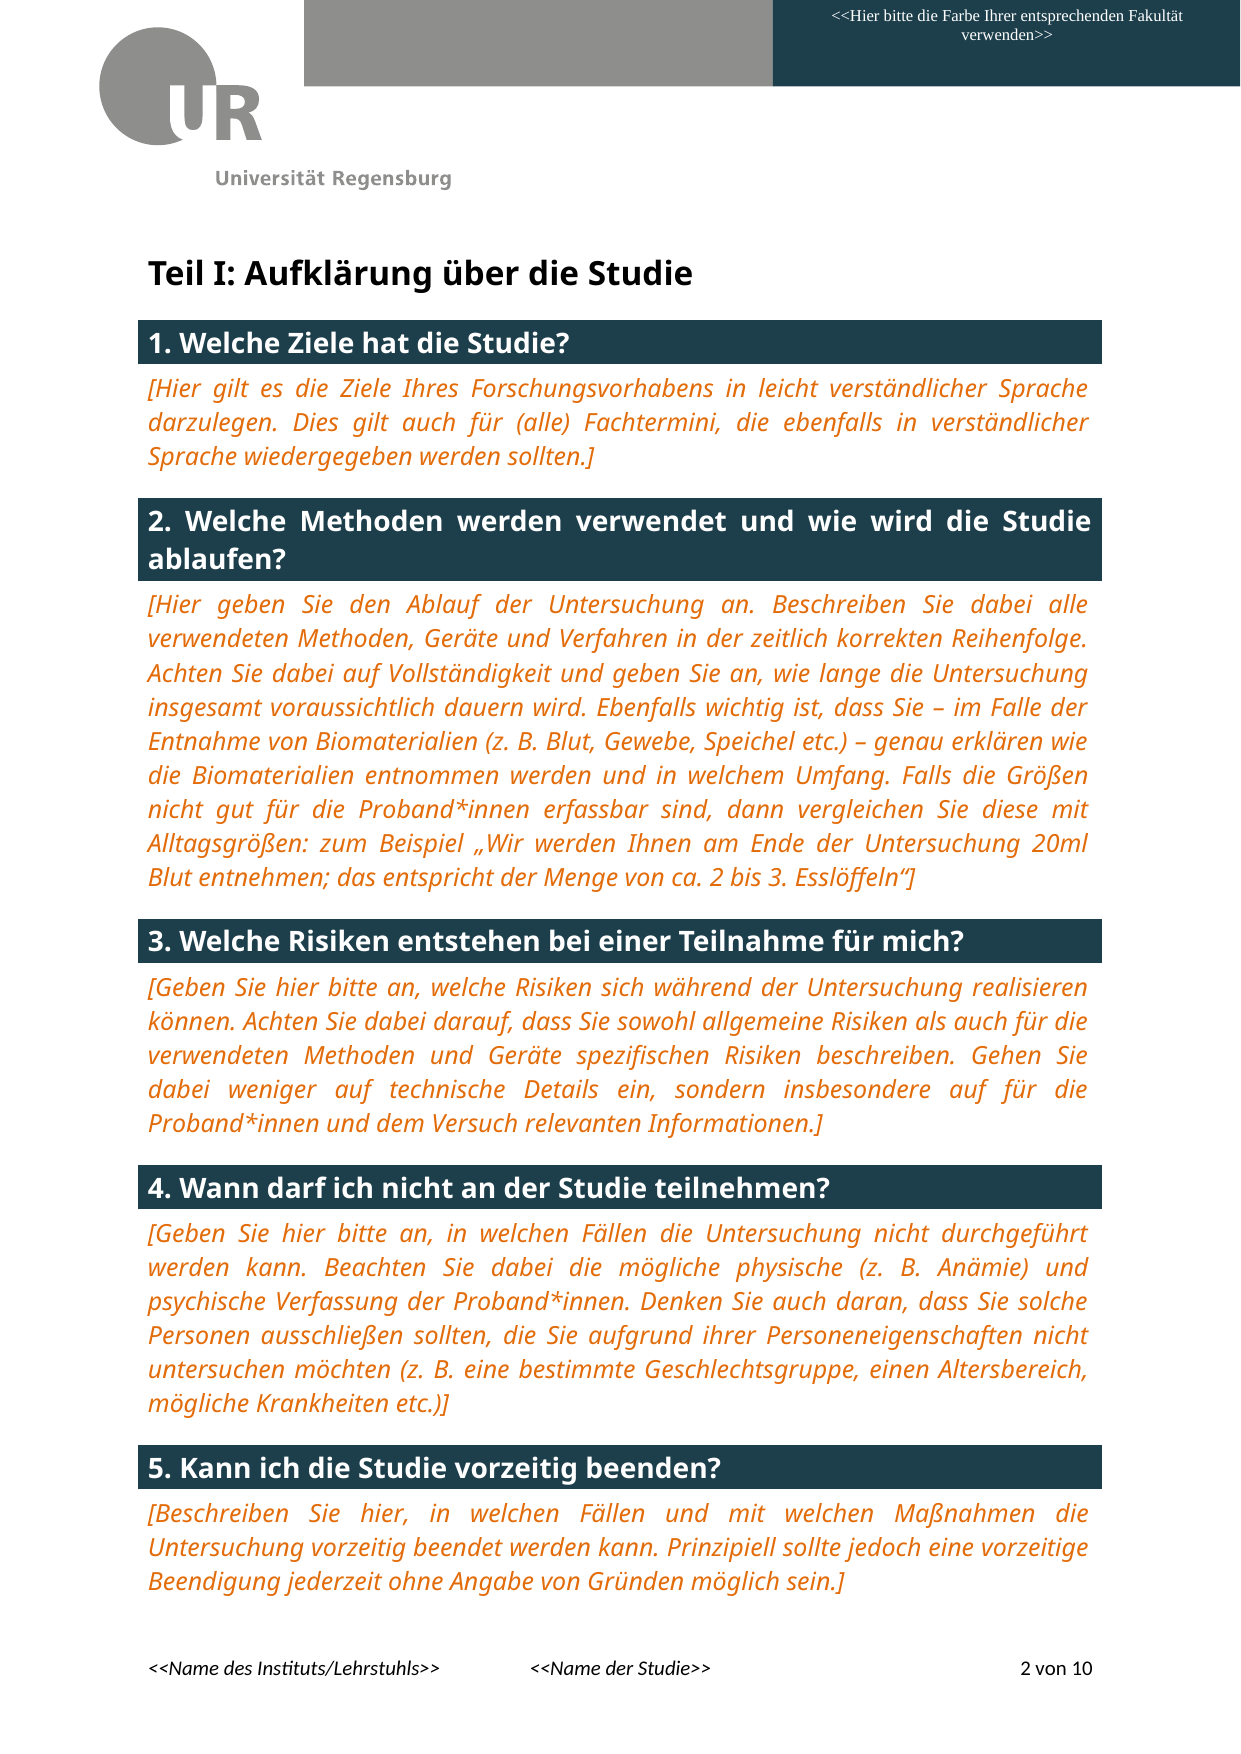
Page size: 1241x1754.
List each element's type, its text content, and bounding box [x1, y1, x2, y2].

text [Hier geben Sie den Ablauf der Untersuchung an. Beschreiben Sie dabei alle verwendeten Methoden, Geräte und Verfahren in der zeitlich korrekten Reihenfolge. Achten Sie dabei auf Vollständigkeit und geben Sie an, wie lange die Untersuchung insgesamt voraussichtlich dauern wird. Ebenfalls wichtig ist, dass Sie – im Falle der Entnahme von Biomaterialien (z. B. Blut, Gewebe, Speichel etc.) – genau erklären wie die Biomaterialien entnommen werden und in welchem Umfang. Falls die Größen nicht gut für die Proband*innen erfassbar sind, dann vergleichen Sie diese mit Alltagsgrößen: zum Beispiel „Wir werden Ihnen am Ende der Untersuchung 20ml Blut entnehmen; das entspricht der Menge von ca. 2 bis 3. Esslöffeln“] [148, 587, 1092, 894]
text 3. Welche Risiken entstehen bei einer Teilnahme für mich? [139, 920, 1101, 962]
text 2. Welche Methoden werden verwendet und wie wird die Studie ablaufen? [139, 499, 1101, 580]
text [Geben Sie hier bitte an, welche Risiken sich während der Untersuchung realisieren können. Achten Sie dabei darauf, dass Sie sowohl allgemeine Risiken als auch für die verwendeten Methoden und Geräte spezifischen Risiken beschreiben. Gehen Sie dabei weniger auf technische Details ein, sondern insbesondere auf für die Proband*innen und dem Versuch relevanten Informationen.] [148, 969, 1092, 1140]
text 4. Wann darf ich nicht an der Studie teilnehmen? [139, 1166, 1101, 1208]
text [Beschreiben Sie hier, in welchen Fällen und mit welchen Maßnahmen die Untersuchung vorzeitig beendet werden kann. Prinzipiell sollte jedoch eine vorzeitige Beendigung jederzeit ohne Angabe von Gründen möglich sein.] [148, 1496, 1092, 1598]
subtitle Teil I: Aufklärung über die Studie [148, 249, 1092, 295]
text [Geben Sie hier bitte an, in welchen Fällen die Untersuchung nicht durchgeführt werden kann. Beachten Sie dabei die mögliche physische (z. B. Anämie) und psychische Verfassung der Proband*innen. Denken Sie auch daran, dass Sie solche Personen ausschließen sollten, die Sie aufgrund ihrer Personeneigenschaften nicht untersuchen möchten (z. B. eine bestimmte Geschlechtsgruppe, einen Altersbereich, mögliche Krankheiten etc.)] [148, 1216, 1092, 1420]
text 1. Welche Ziele hat die Studie? [139, 321, 1101, 363]
text 5. Kann ich die Studie vorzeitig beenden? [139, 1446, 1101, 1488]
text [Hier gilt es die Ziele Ihres Forschungsvorhabens in leicht verständlicher Sprache darzulegen. Dies gilt auch für (alle) Fachtermini, die ebenfalls in verständlicher Sprache wiedergegeben werden sollten.] [148, 371, 1092, 473]
